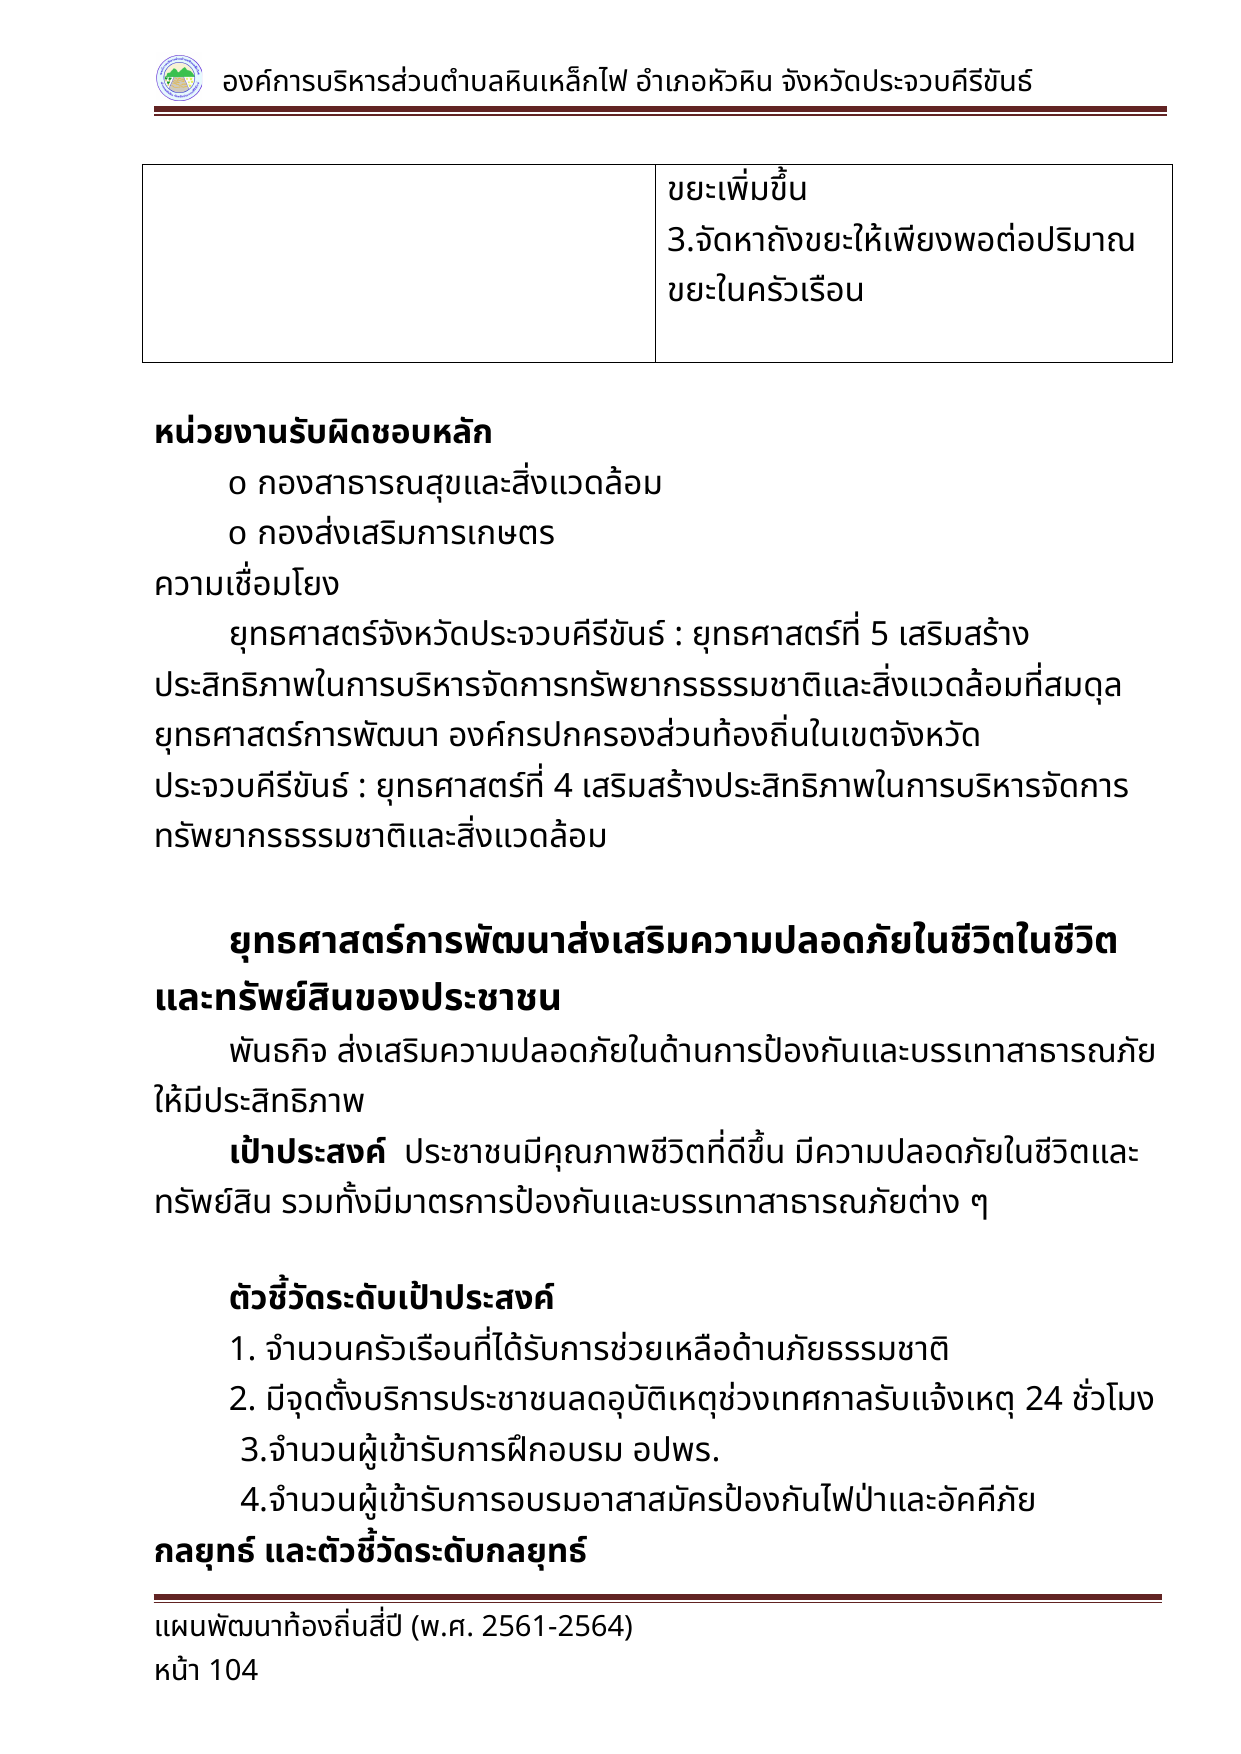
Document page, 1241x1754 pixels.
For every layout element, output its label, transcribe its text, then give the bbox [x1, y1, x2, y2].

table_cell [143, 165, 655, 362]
text ยุทธศาสตร์การพัฒนาส่งเสริมความปลอดภัยในชีวิตในชีวิตและทรัพย์สินของประชาชน [153, 913, 1167, 1027]
text ตัวชี้วัดระดับเป้าประสงค์ [153, 1274, 1167, 1324]
text เป้าประสงค์ ประชาชนมีคุณภาพชีวิตที่ดีขึ้น มีความปลอดภัยในชีวิตและทรัพย์สิน รวมทั้งมีมาตรการป้องกันและบรรเทาสาธารณภัยต่าง ๆ [153, 1128, 1167, 1228]
text ความเชื่อมโยง [153, 559, 1167, 610]
picture [155, 52, 203, 100]
text 2. มีจุดตั้งบริการประชาชนลดอุบัติเหตุช่วงเทศกาลรับแจ้งเหตุ 24 ชั่วโมง [153, 1375, 1167, 1426]
text หน่วยงานรับผิดชอบหลัก [153, 408, 1167, 459]
text พันธกิจ ส่งเสริมความปลอดภัยในด้านการป้องกันและบรรเทาสาธารณภัยให้มีประสิทธิภาพ [153, 1027, 1167, 1128]
text 1. จำนวนครัวเรือนที่ได้รับการช่วยเหลือด้านภัยธรรมชาติ [153, 1324, 1167, 1375]
list กองสาธารณสุขและสิ่งแวดล้อม [227, 459, 1167, 509]
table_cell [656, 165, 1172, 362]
list กองส่งเสริมการเกษตร [227, 509, 1167, 559]
text กลยุทธ์ และตัวชี้วัดระดับกลยุทธ์ [153, 1527, 1167, 1577]
text ยุทธศาสตร์จังหวัดประจวบคีรีขันธ์ : ยุทธศาสตร์ที่ 5 เสริมสร้างประสิทธิภาพในการบริหารจัดการทรัพยากรธรรมชาติและสิ่งแวดล้อมที่สมดุล ยุทธศาสตร์การพัฒนา องค์กรปกครองส่วนท้องถิ่นในเขตจังหวัดประจวบคีรีขันธ์ : ยุทธศาสตร์ที่ 4 เสริมสร้างประสิทธิภาพในการบริหารจัดการทรัพยากรธรรมชาติและสิ่งแวดล้อม [153, 610, 1167, 862]
text 3.จำนวนผู้เข้ารับการฝึกอบรม อปพร. [153, 1426, 1167, 1476]
text 4.จำนวนผู้เข้ารับการอบรมอาสาสมัครป้องกันไฟป่าและอัคคีภัย [153, 1476, 1167, 1527]
